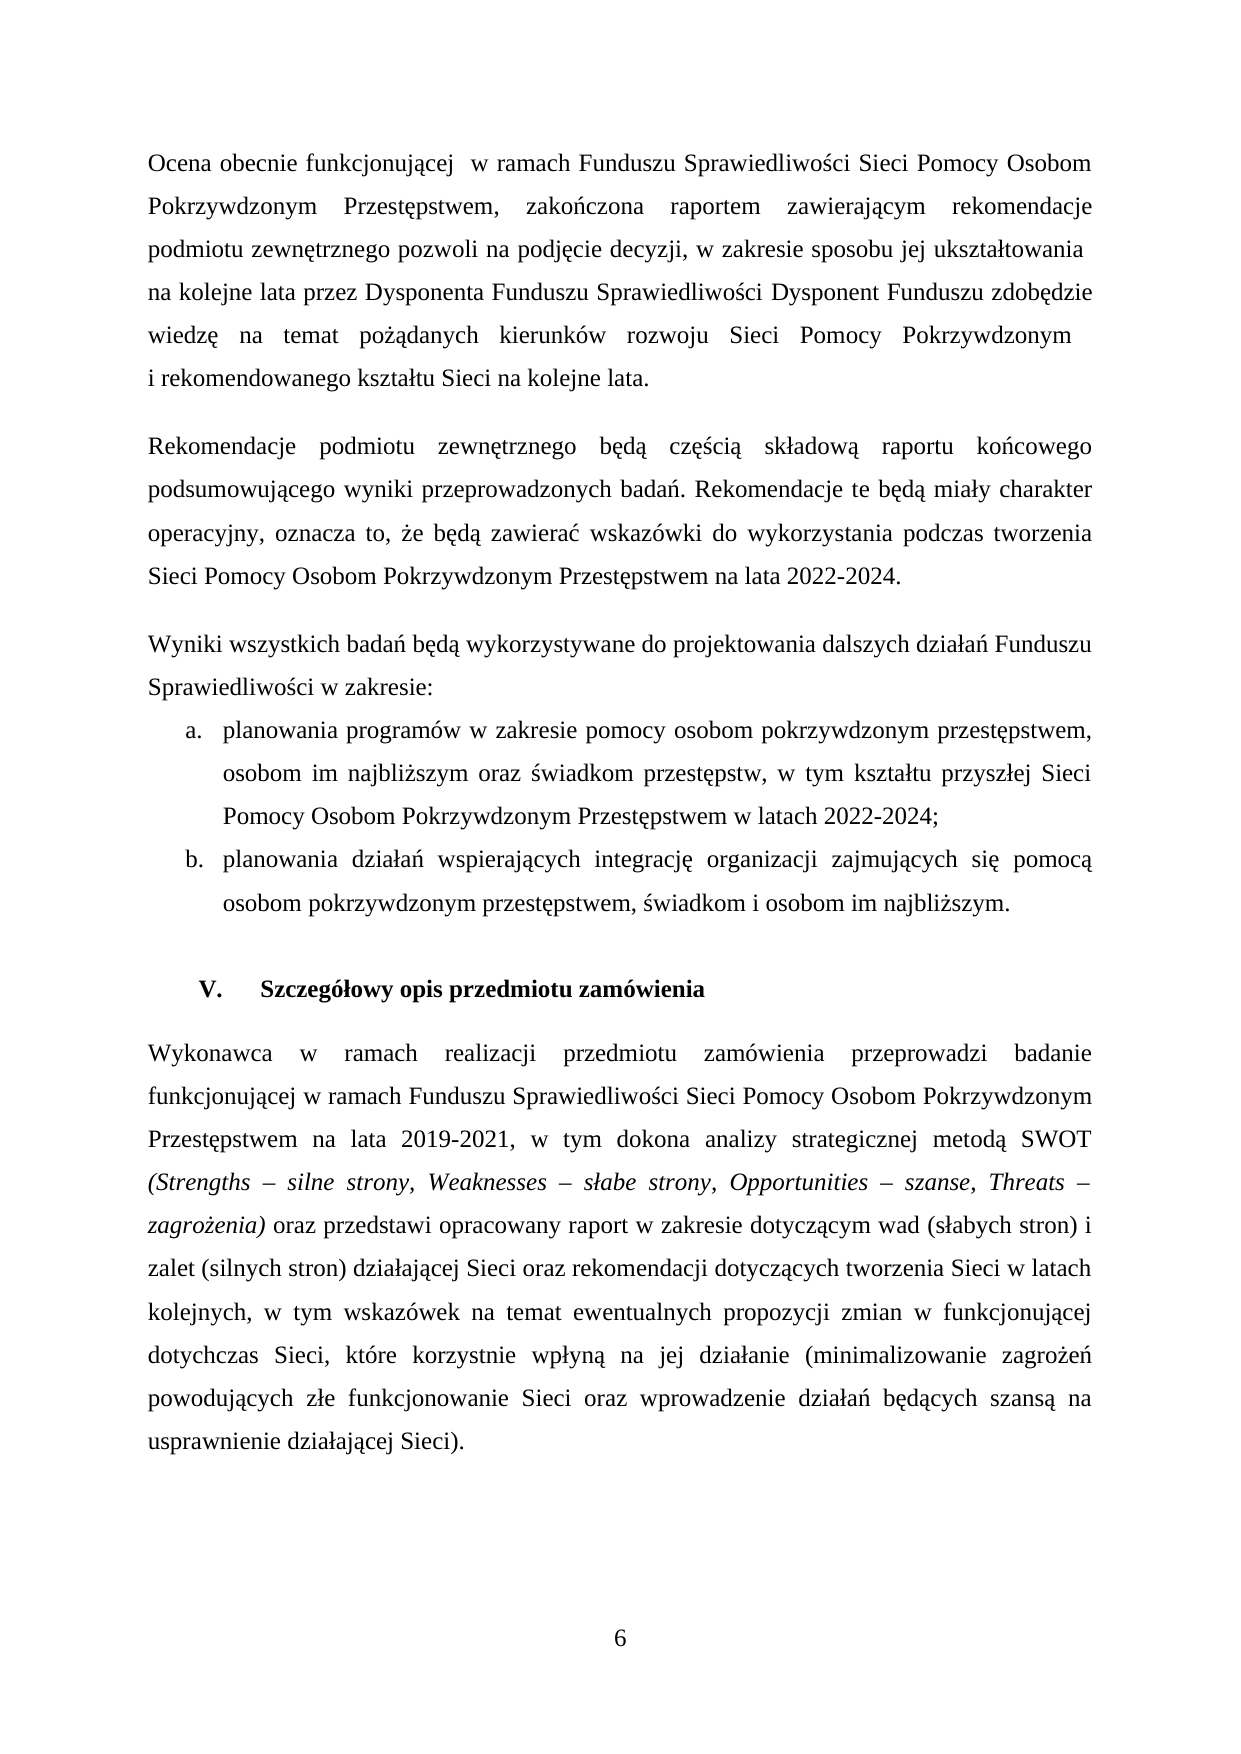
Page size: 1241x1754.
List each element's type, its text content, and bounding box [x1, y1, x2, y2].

list planowania programów w zakresie pomocy osobom pokrzywdzonym przestępstwem, osobom im najbliższym oraz świadkom przestępstw, w tym kształtu przyszłej Sieci Pomocy Osobom Pokrzywdzonym Przestępstwem w latach 2022-2024; [185, 715, 1093, 830]
text Ocena obecnie funkcjonującej w ramach Funduszu Sprawiedliwości Sieci Pomocy Osobom Pokrzywdzonym Przestępstwem, zakończona raportem zawierającym rekomendacje podmiotu zewnętrznego pozwoli na podjęcie decyzji, w zakresie sposobu jej ukształtowania na kolejne lata przez Dysponenta Funduszu Sprawiedliwości Dysponent Funduszu zdobędzie wiedzę na temat pożądanych kierunków rozwoju Sieci Pomocy Pokrzywdzonym i rekomendowanego kształtu Sieci na kolejne lata. [148, 148, 1093, 392]
text Wykonawca w ramach realizacji przedmiotu zamówienia przeprowadzi badanie funkcjonującej w ramach Funduszu Sprawiedliwości Sieci Pomocy Osobom Pokrzywdzonym Przestępstwem na lata 2019-2021, w tym dokona analizy strategicznej metodą SWOT (Strengths – silne strony, Weaknesses – słabe strony, Opportunities – szanse, Threats – zagrożenia) oraz przedstawi opracowany raport w zakresie dotyczącym wad (słabych stron) i zalet (silnych stron) działającej Sieci oraz rekomendacji dotyczących tworzenia Sieci w latach kolejnych, w tym wskazówek na temat ewentualnych propozycji zmian w funkcjonującej dotychczas Sieci, które korzystnie wpłyną na jej działanie (minimalizowanie zagrożeń powodujących złe funkcjonowanie Sieci oraz wprowadzenie działań będących szansą na usprawnienie działającej Sieci). [148, 1038, 1093, 1455]
list planowania działań wspierających integrację organizacji zajmujących się pomocą osobom pokrzywdzonym przestępstwem, świadkom i osobom im najbliższym. [185, 844, 1093, 916]
text Wyniki wszystkich badań będą wykorzystywane do projektowania dalszych działań Funduszu Sprawiedliwości w zakresie: [148, 629, 1093, 701]
text Rekomendacje podmiotu zewnętrznego będą częścią składową raportu końcowego podsumowującego wyniki przeprowadzonych badań. Rekomendacje te będą miały charakter operacyjny, oznacza to, że będą zawierać wskazówki do wykorzystania podczas tworzenia Sieci Pomocy Osobom Pokrzywdzonym Przestępstwem na lata 2022-2024. [148, 431, 1093, 589]
list Szczegółowy opis przedmiotu zamówienia [223, 974, 1093, 1003]
